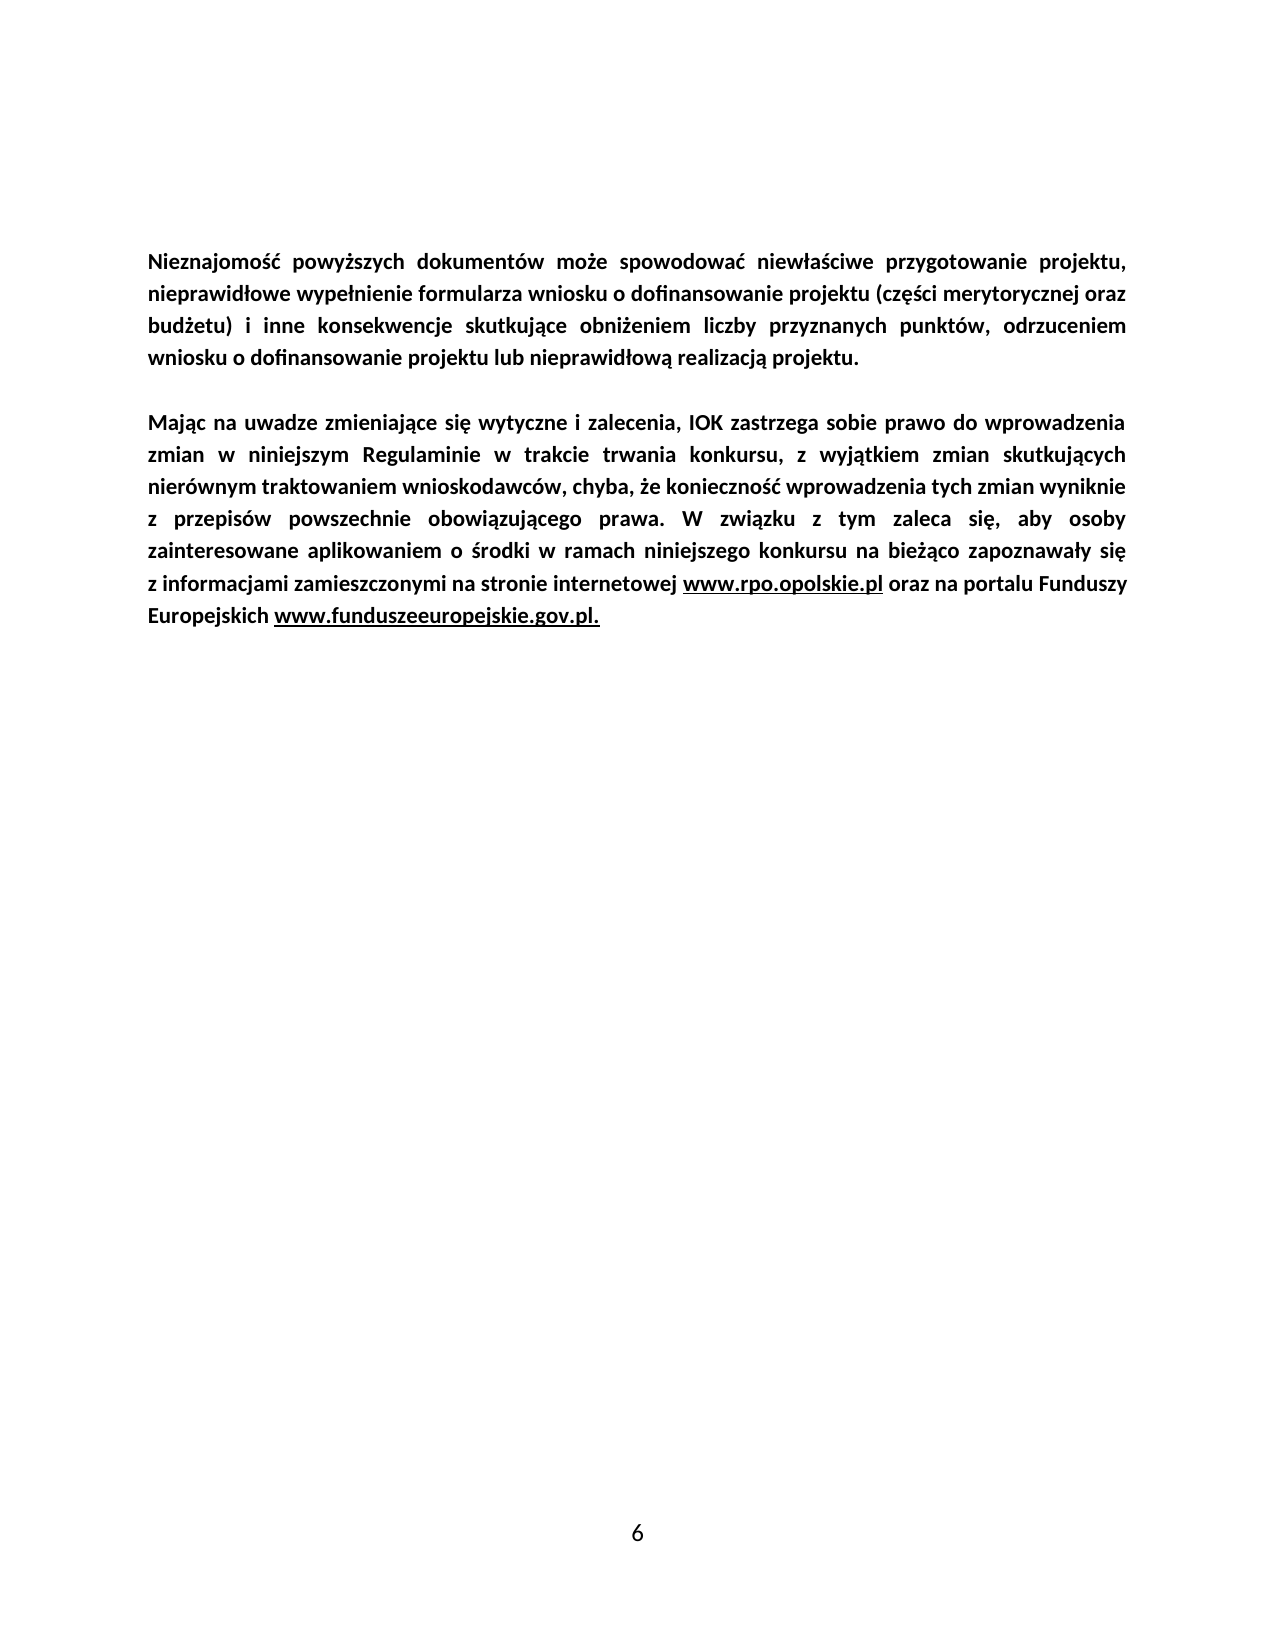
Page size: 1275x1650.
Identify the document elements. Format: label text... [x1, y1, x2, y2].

text Nieznajomość powyższych dokumentów może spowodować niewłaściwe przygotowanie projektu, nieprawidłowe wypełnienie formularza wniosku o dofinansowanie projektu (części merytorycznej oraz budżetu) i inne konsekwencje skutkujące obniżeniem liczby przyznanych punktów, odrzuceniem wniosku o dofinansowanie projektu lub nieprawidłową realizacją projektu. [148, 247, 1127, 371]
text Mając na uwadze zmieniające się wytyczne i zalecenia, IOK zastrzega sobie prawo do wprowadzenia zmian w niniejszym Regulaminie w trakcie trwania konkursu, z wyjątkiem zmian skutkujących nierównym traktowaniem wnioskodawców, chyba, że konieczność wprowadzenia tych zmian wyniknie z przepisów powszechnie obowiązującego prawa. W związku z tym zaleca się, aby osoby zainteresowane aplikowaniem o środki w ramach niniejszego konkursu na bieżąco zapoznawały się z informacjami zamieszczonymi na stronie internetowej www.rpo.opolskie.pl oraz na portalu Funduszy Europejskich www.funduszeeuropejskie.gov.pl. [148, 408, 1127, 629]
